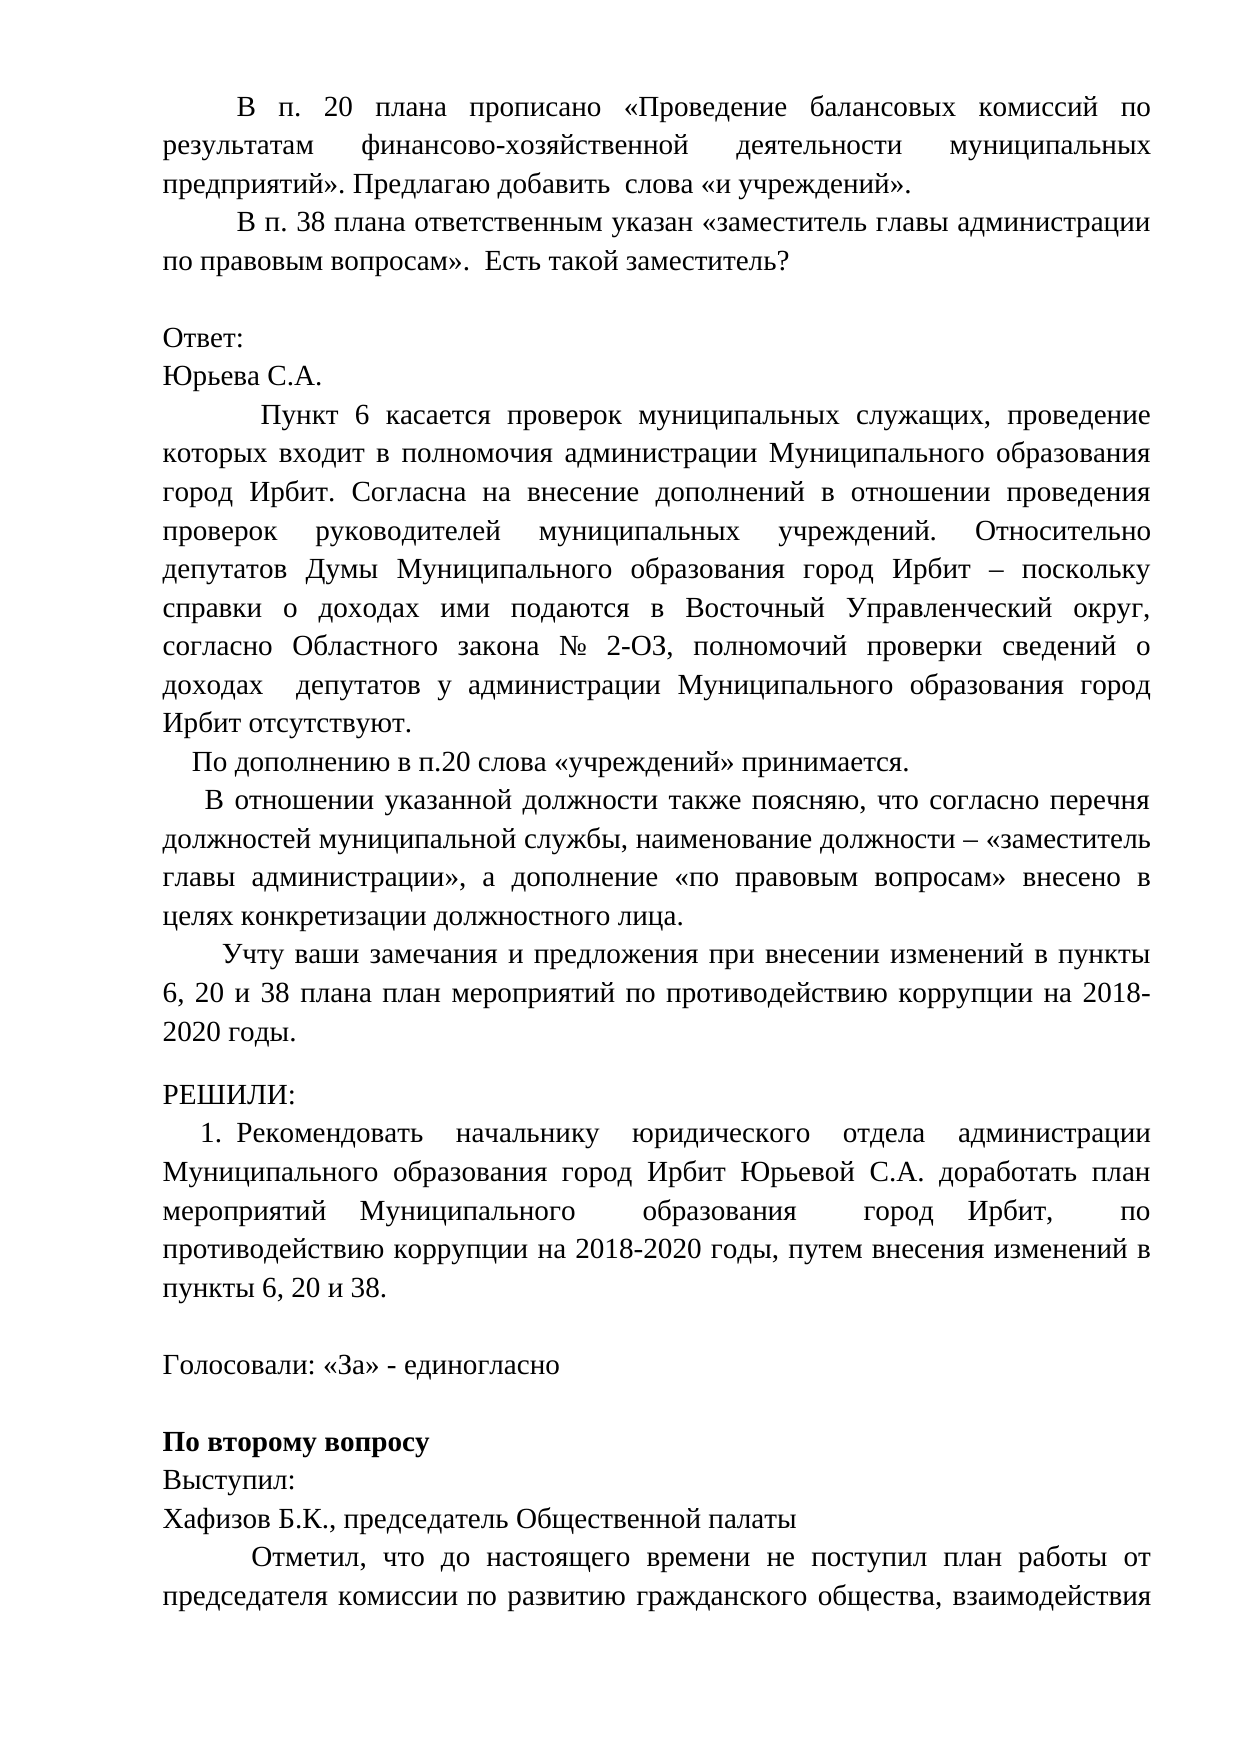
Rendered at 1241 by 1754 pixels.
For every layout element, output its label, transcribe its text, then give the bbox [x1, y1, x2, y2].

text Хафизов Б.К., председатель Общественной палаты [162, 1501, 1152, 1534]
text РЕШИЛИ: [162, 1077, 1152, 1111]
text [162, 1539, 1152, 1612]
text Учту ваши замечания и предложения при внесении изменений в пункты 6, 20 и 38 плана план мероприятий по противодействию коррупции на 2018-2020 годы. [162, 937, 1152, 1047]
text Юрьева С.А. [162, 358, 1152, 392]
text Пункт 6 касается проверок муниципальных служащих, проведение которых входит в полномочия администрации Муниципального образования город Ирбит. Согласна на внесение дополнений в отношении проведения проверок руководителей муниципальных учреждений. Относительно депутатов Думы Муниципального образования город Ирбит – поскольку справки о доходах ими подаются в Восточный Управленческий округ, согласно Областного закона № 2-ОЗ, полномочий проверки сведений о доходах депутатов у администрации Муниципального образования город Ирбит отсутствуют. [162, 397, 1152, 739]
text По дополнению в п.20 слова «учреждений» принимается. [162, 744, 1152, 777]
text В отношении указанной должности также поясняю, что согласно перечня должностей муниципальной службы, наименование должности – «заместитель главы администрации», а дополнение «по правовым вопросам» внесено в целях конкретизации должностного лица. [162, 782, 1152, 932]
text Выступил: [162, 1462, 1152, 1496]
text Ответ: [162, 320, 1152, 353]
text В п. 38 плана ответственным указан «заместитель главы администрации по правовым вопросам». Есть такой заместитель? [162, 204, 1152, 276]
text По второму вопросу [162, 1424, 1152, 1457]
text В п. 20 плана прописано «Проведение балансовых комиссий по результатам финансово-хозяйственной деятельности муниципальных предприятий». Предлагаю добавить слова «и учреждений». [162, 89, 1152, 199]
list Рекомендовать начальнику юридического отдела администрации Муниципального образования город Ирбит Юрьевой С.А. доработать план мероприятий Муниципального образования город Ирбит, по противодействию коррупции на 2018-2020 годы, путем внесения изменений в пункты 6, 20 и 38. [162, 1116, 1152, 1303]
text Голосовали: «За» - единогласно [162, 1347, 1152, 1380]
